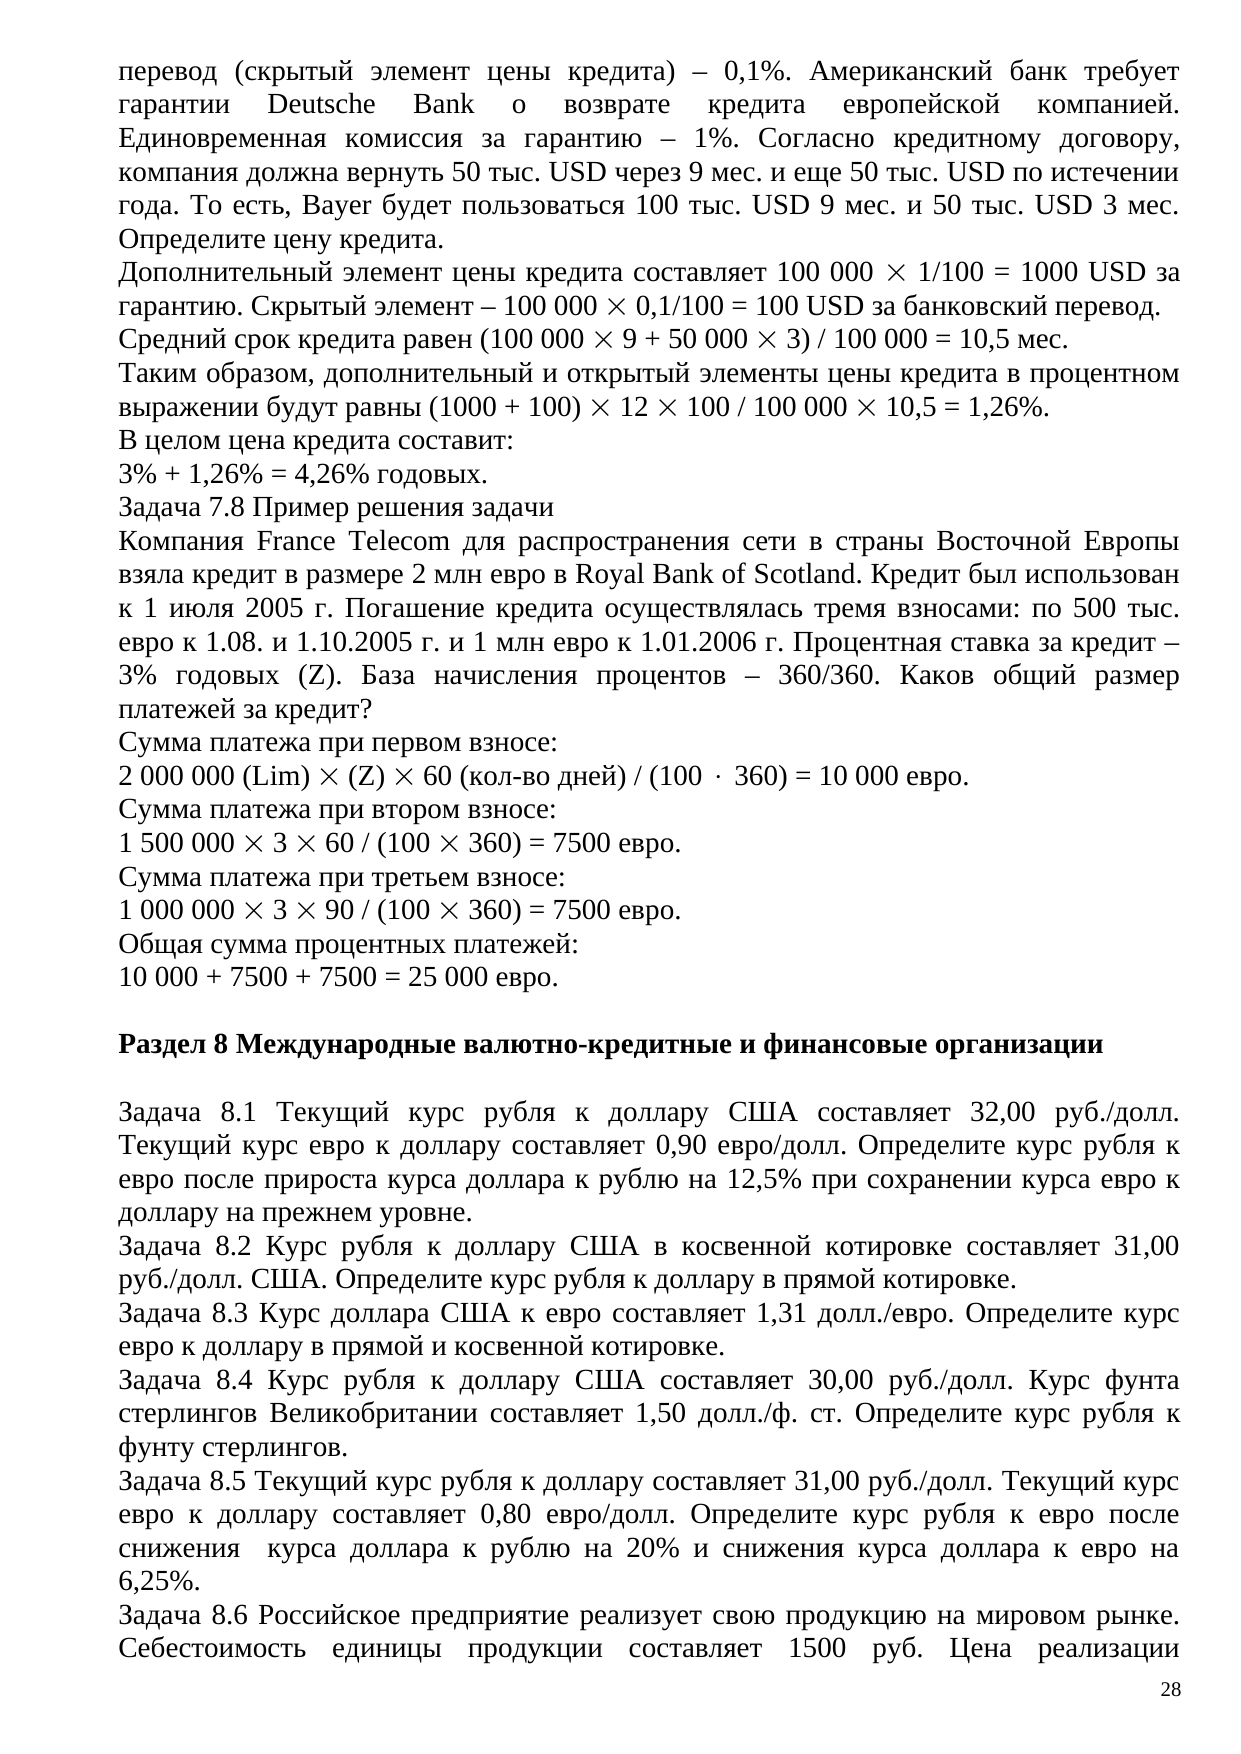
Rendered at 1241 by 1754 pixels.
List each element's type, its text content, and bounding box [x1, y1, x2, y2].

text Дополнительный элемент цены кредита составляет 100 000 1/100 = 1000 USD за гарантию. Скрытый элемент – 100 000 0,1/100 = 100 USD за банковский перевод. [118, 254, 1181, 322]
text 1 500 000 3 60 / (100 360) = 7500 евро. [118, 825, 1181, 859]
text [118, 1597, 1181, 1664]
text Сумма платежа при втором взносе: [118, 792, 1181, 825]
text Задача 8.2 Курс рубля к доллару США в косвенной котировке составляет 31,00 руб./долл. США. Определите курс рубля к доллару в прямой котировке. [118, 1228, 1181, 1295]
text Сумма платежа при третьем взносе: [118, 859, 1181, 892]
text Общая сумма процентных платежей: [118, 926, 1181, 959]
text 2 000 000 (Lim) (Z) 60 (кол-во дней) / (100 360) = 10 000 евро. [118, 758, 1181, 792]
text В целом цена кредита составит: [118, 422, 1181, 456]
text Задача 7.8 Пример решения задачи [118, 489, 1181, 523]
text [118, 53, 1181, 254]
text Задача 8.3 Курс доллара США к евро составляет 1,31 долл./евро. Определите курс евро к доллару в прямой и косвенной котировке. [118, 1295, 1181, 1362]
text Средний срок кредита равен (100 000 9 + 50 000 3) / 100 000 = 10,5 мес. [118, 322, 1181, 355]
text 1 000 000 3 90 / (100 360) = 7500 евро. [118, 892, 1181, 926]
text 3% + 1,26% = 4,26% годовых. [118, 456, 1181, 489]
text 10 000 + 7500 + 7500 = 25 000 евро. [118, 959, 1181, 993]
text Раздел 8 Международные валютно-кредитные и финансовые организации [118, 1027, 1181, 1060]
text Задача 8.4 Курс рубля к доллару США составляет 30,00 руб./долл. Курс фунта стерлингов Великобритании составляет 1,50 долл./ф. ст. Определите курс рубля к фунту стерлингов. [118, 1362, 1181, 1463]
text Таким образом, дополнительный и открытый элементы цены кредита в процентном выражении будут равны (1000 + 100) 12 100 / 100 000 10,5 = 1,26%. [118, 355, 1181, 422]
text Задача 8.1 Текущий курс рубля к доллару США составляет 32,00 руб./долл. Текущий курс евро к доллару составляет 0,90 евро/долл. Определите курс рубля к евро после прироста курса доллара к рублю на 12,5% при сохранении курса евро к доллару на прежнем уровне. [118, 1094, 1181, 1228]
text Задача 8.5 Текущий курс рубля к доллару составляет 31,00 руб./долл. Текущий курс евро к доллару составляет 0,80 евро/долл. Определите курс рубля к евро после снижения курса доллара к рублю на 20% и снижения курса доллара к евро на 6,25%. [118, 1463, 1181, 1597]
text Сумма платежа при первом взносе: [118, 724, 1181, 758]
text Компания France Telecom для распространения сети в страны Восточной Европы взяла кредит в размере 2 млн евро в Royal Bank of Scotland. Кредит был использован к 1 июля 2005 г. Погашение кредита осуществлялась тремя взносами: по 500 тыс. евро к 1.08. и 1.10.2005 г. и 1 млн евро к 1.01.2006 г. Процентная ставка за кредит – 3% годовых (Z). База начисления процентов – 360/360. Каков общий размер платежей за кредит? [118, 523, 1181, 724]
